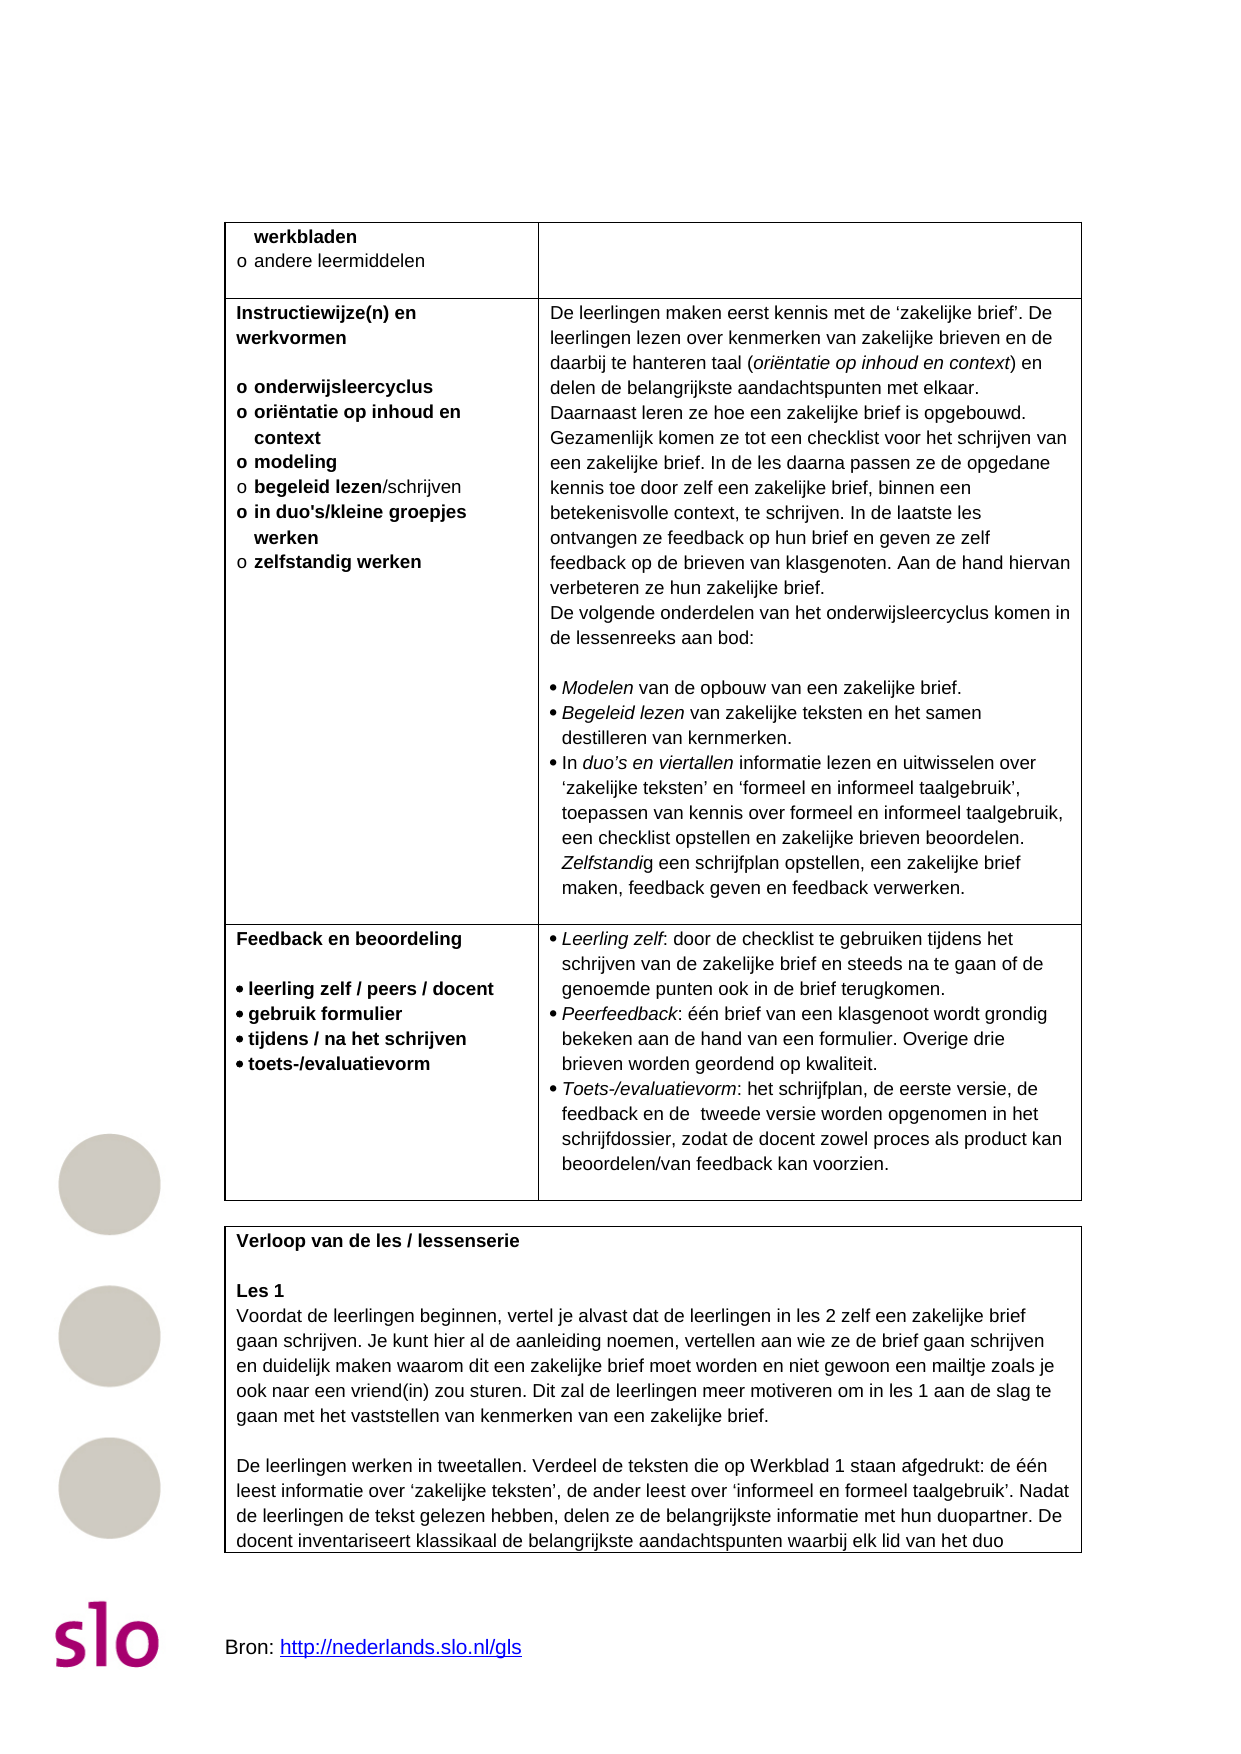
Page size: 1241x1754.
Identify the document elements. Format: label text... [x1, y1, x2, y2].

table_cell Leerling zelf: door de checklist te gebruiken tijdens het schrijven van de zakelijke brief en steeds na te gaan of de genoemde punten ook in de brief terugkomen. Peerfeedback: één brief van een klasgenoot wordt grondig bekeken aan de hand van een formulier. Overige drie brieven worden geordend op kwaliteit. Toets-/evaluatievorm: het schrijfplan, de eerste versie, de feedback en de tweede versie worden opgenomen in het schrijfdossier, zodat de docent zowel proces als product kan beoordelen/van feedback kan voorzien. [539, 925, 1081, 1200]
picture [37, 1117, 176, 1682]
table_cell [539, 223, 1081, 298]
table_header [226, 1227, 1081, 1552]
table_cell De leerlingen maken eerst kennis met de ‘zakelijke brief’. De leerlingen lezen over kenmerken van zakelijke brieven en de daarbij te hanteren taal (oriëntatie op inhoud en context) en delen de belangrijkste aandachtspunten met elkaar. Daarnaast leren ze hoe een zakelijke brief is opgebouwd. Gezamenlijk komen ze tot een checklist voor het schrijven van een zakelijke brief. In de les daarna passen ze de opgedane kennis toe door zelf een zakelijke brief, binnen een betekenisvolle context, te schrijven. In de laatste les ontvangen ze feedback op hun brief en geven ze zelf feedback op de brieven van klasgenoten. Aan de hand hiervan verbeteren ze hun zakelijke brief. De volgende onderdelen van het onderwijsleercyclus komen in de lessenreeks aan bod: Modelen van de opbouw van een zakelijke brief. Begeleid lezen van zakelijke teksten en het samen destilleren van kernmerken. In duo’s en viertallen informatie lezen en uitwisselen over ‘zakelijke teksten’ en ‘formeel en informeel taalgebruik’, toepassen van kennis over formeel en informeel taalgebruik, een checklist opstellen en zakelijke brieven beoordelen. Zelfstandig een schrijfplan opstellen, een zakelijke brief maken, feedback geven en feedback verwerken. [539, 299, 1081, 924]
table_cell Instructiewijze(n) en werkvormen onderwijsleercyclus oriëntatie op inhoud en context modeling begeleid lezen/schrijven in duo's/kleine groepjes werken zelfstandig werken [226, 299, 538, 924]
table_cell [226, 223, 538, 298]
table_cell Feedback en beoordeling leerling zelf / peers / docent gebruik formulier tijdens / na het schrijven toets-/evaluatievorm [226, 925, 538, 1200]
